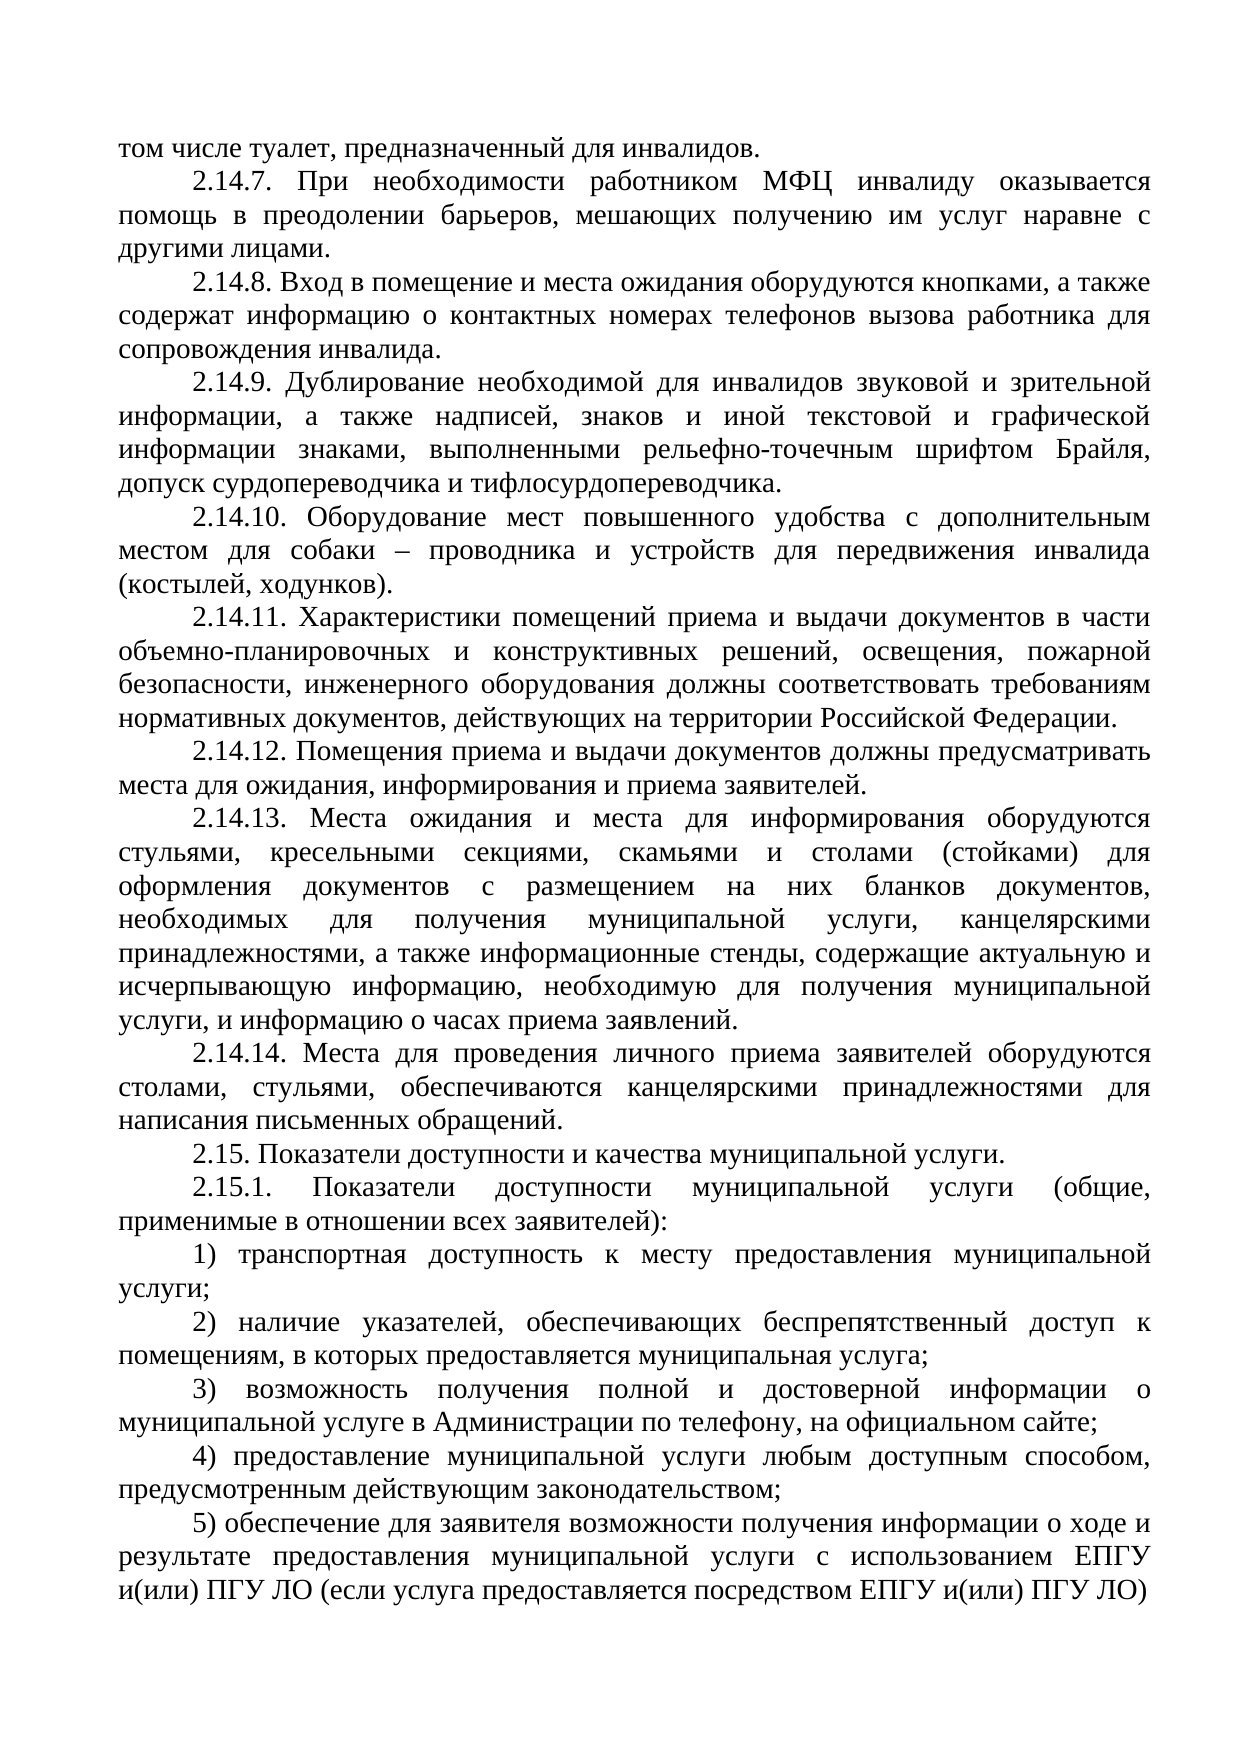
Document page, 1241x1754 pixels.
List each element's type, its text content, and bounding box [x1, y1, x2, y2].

text 2.15. Показатели доступности и качества муниципальной услуги. [118, 1136, 1152, 1169]
text 4) предоставление муниципальной услуги любым доступным способом, предусмотренным действующим законодательством; [118, 1438, 1152, 1505]
text 2.14.11. Характеристики помещений приема и выдачи документов в части объемно-планировочных и конструктивных решений, освещения, пожарной безопасности, инженерного оборудования должны соответствовать требованиям нормативных документов, действующих на территории Российской Федерации. [118, 599, 1152, 733]
text 2) наличие указателей, обеспечивающих беспрепятственный доступ к помещениям, в которых предоставляется муниципальная услуга; [118, 1304, 1152, 1371]
text 2.14.8. Вход в помещение и места ожидания оборудуются кнопками, а также содержат информацию о контактных номерах телефонов вызова работника для сопровождения инвалида. [118, 264, 1152, 364]
text 2.14.7. При необходимости работником МФЦ инвалиду оказывается помощь в преодолении барьеров, мешающих получению им услуг наравне с другими лицами. [118, 163, 1152, 264]
text 2.15.1. Показатели доступности муниципальной услуги (общие, применимые в отношении всех заявителей): [118, 1169, 1152, 1237]
text 3) возможность получения полной и достоверной информации о муниципальной услуге в Администрации по телефону, на официальном сайте; [118, 1371, 1152, 1438]
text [118, 130, 1152, 163]
text 1) транспортная доступность к месту предоставления муниципальной услуги; [118, 1237, 1152, 1304]
text 2.14.9. Дублирование необходимой для инвалидов звуковой и зрительной информации, а также надписей, знаков и иной текстовой и графической информации знаками, выполненными рельефно-точечным шрифтом Брайля, допуск сурдопереводчика и тифлосурдопереводчика. [118, 364, 1152, 499]
text 2.14.12. Помещения приема и выдачи документов должны предусматривать места для ожидания, информирования и приема заявителей. [118, 733, 1152, 801]
text 2.14.10. Оборудование мест повышенного удобства с дополнительным местом для собаки – проводника и устройств для передвижения инвалида (костылей, ходунков). [118, 499, 1152, 599]
text 2.14.13. Места ожидания и места для информирования оборудуются стульями, кресельными секциями, скамьями и столами (стойками) для оформления документов с размещением на них бланков документов, необходимых для получения муниципальной услуги, канцелярскими принадлежностями, а также информационные стенды, содержащие актуальную и исчерпывающую информацию, необходимую для получения муниципальной услуги, и информацию о часах приема заявлений. [118, 801, 1152, 1035]
text 2.14.14. Места для проведения личного приема заявителей оборудуются столами, стульями, обеспечиваются канцелярскими принадлежностями для написания письменных обращений. [118, 1035, 1152, 1136]
text 5) обеспечение для заявителя возможности получения информации о ходе и результате предоставления муниципальной услуги с использованием ЕПГУ и(или) ПГУ ЛО (если услуга предоставляется посредством ЕПГУ и(или) ПГУ ЛО) [118, 1505, 1152, 1606]
